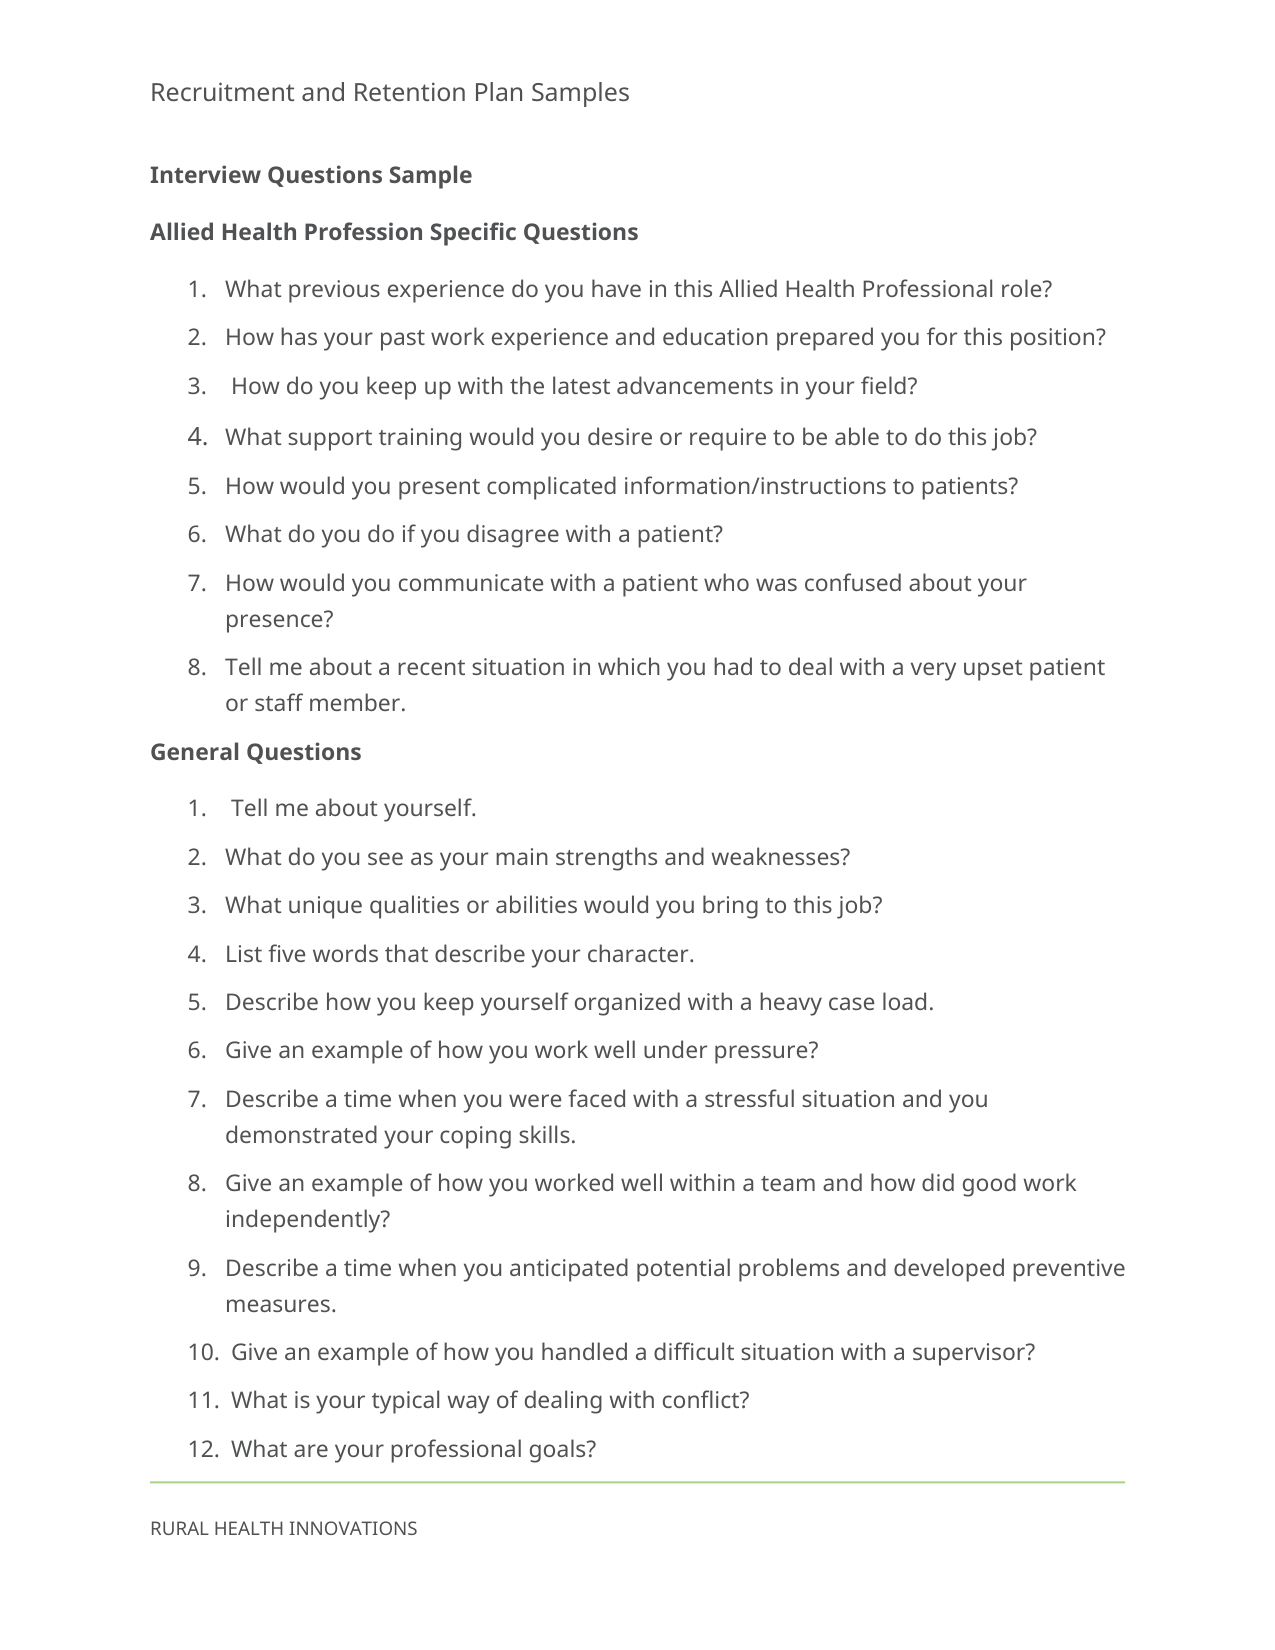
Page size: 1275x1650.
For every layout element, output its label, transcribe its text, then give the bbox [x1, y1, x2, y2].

list What are your professional goals? [187, 1433, 1134, 1464]
text General Questions [150, 736, 1134, 767]
list Describe a time when you were faced with a stressful situation and you demonstrated your coping skills. [187, 1083, 1134, 1150]
list Describe how you keep yourself organized with a heavy case load. [187, 986, 1134, 1017]
list Tell me about yourself. [187, 792, 1134, 823]
list Tell me about a recent situation in which you had to deal with a very upset patient or staff member. [187, 651, 1134, 718]
list What unique qualities or abilities would you bring to this job? [187, 889, 1134, 920]
list How do you keep up with the latest advancements in your field? [187, 370, 1134, 401]
list How would you present complicated information/instructions to patients? [187, 470, 1134, 501]
list What support training would you desire or require to be able to do this job? [187, 418, 1134, 452]
subtitle Interview Questions Sample [150, 159, 1134, 191]
list What is your typical way of dealing with conflict? [187, 1384, 1134, 1416]
list What do you see as your main strengths and weaknesses? [187, 841, 1134, 872]
list How would you communicate with a patient who was confused about your presence? [187, 567, 1134, 634]
list Give an example of how you handled a difficult situation with a supervisor? [187, 1336, 1134, 1367]
list What do you do if you disagree with a patient? [187, 518, 1134, 549]
list Describe a time when you anticipated potential problems and developed preventive measures. [187, 1252, 1134, 1319]
list How has your past work experience and education prepared you for this position? [187, 321, 1134, 353]
list List five words that describe your character. [187, 938, 1134, 969]
list Give an example of how you work well under pressure? [187, 1034, 1134, 1066]
list What previous experience do you have in this Allied Health Professional role? [187, 273, 1134, 304]
list Give an example of how you worked well within a team and how did good work independently? [187, 1167, 1134, 1234]
text Allied Health Profession Specific Questions [150, 216, 1134, 247]
